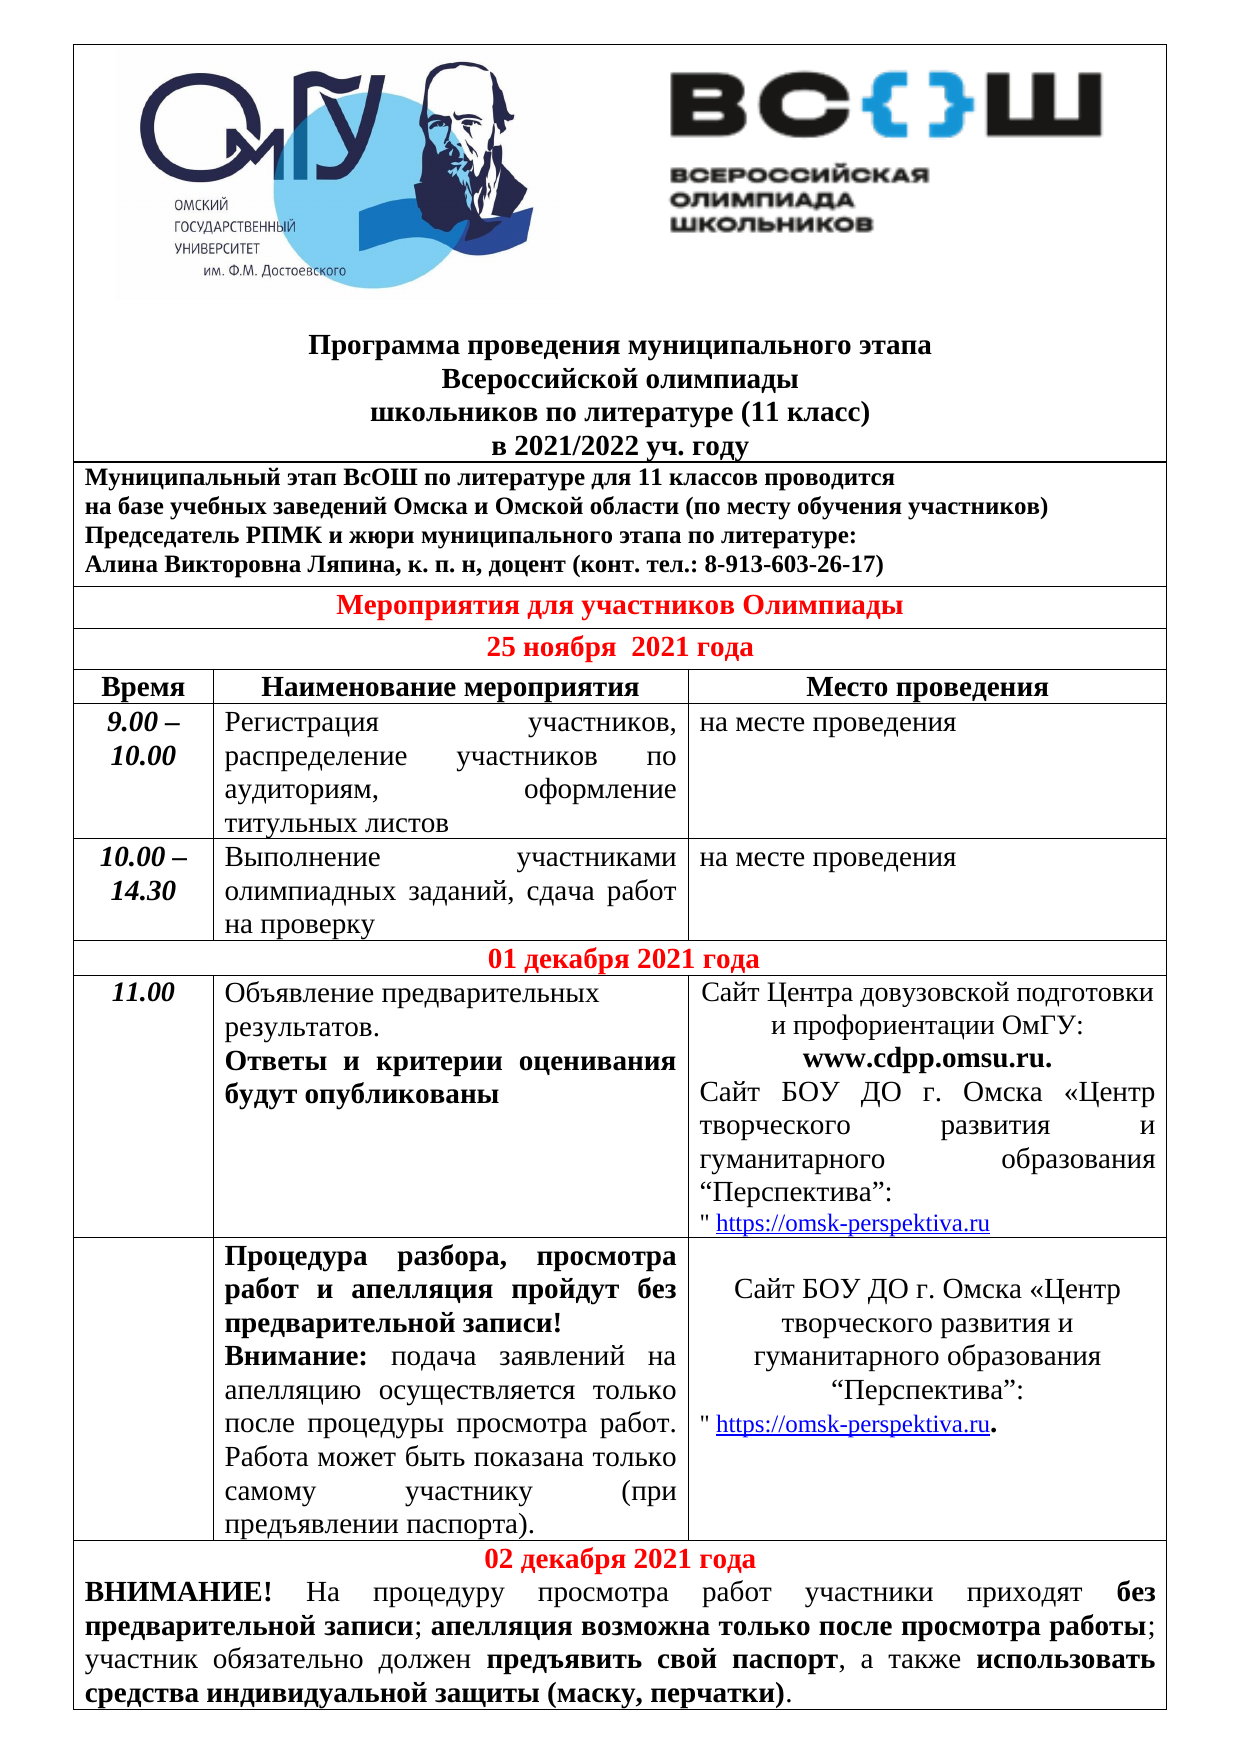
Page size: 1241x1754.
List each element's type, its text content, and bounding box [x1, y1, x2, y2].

table_cell Процедура разбора, просмотра работ и апелляция пройдут без предварительной записи! Внимание: подача заявлений на апелляцию осуществляется только после процедуры просмотра работ. Работа может быть показана только самому участнику (при предъявлении паспорта). [214, 1238, 688, 1540]
picture [658, 45, 1126, 300]
table_cell Время [74, 670, 213, 703]
table_cell Выполнение участниками олимпиадных заданий, сдача работ на проверку [214, 839, 688, 940]
table_cell 01 декабря 2021 года [74, 941, 1166, 974]
table_cell Объявление предварительных результатов. Ответы и критерии оценивания будут опубликованы [214, 976, 688, 1237]
table_cell Сайт БОУ ДО г. Омска «Центр творческого развития и гуманитарного образования “Перспектива”: " https://omsk-perspektiva.ru. [689, 1238, 1166, 1540]
table_cell Наименование мероприятия [214, 670, 688, 703]
table_cell 11.00 [74, 976, 213, 1237]
table_cell на месте проведения [689, 704, 1166, 838]
table_cell Мероприятия для участников Олимпиады [74, 587, 1166, 628]
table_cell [74, 1541, 1166, 1708]
table_cell 9.00 – 10.00 [74, 704, 213, 838]
table_cell [74, 1238, 213, 1540]
table_cell Муниципальный этап ВсОШ по литературе для 11 классов проводится на базе учебных заведений Омска и Омской области (по месту обучения участников) Председатель РПМК и жюри муниципального этапа по литературе: Алина Викторовна Ляпина, к. п. н, доцент (конт. тел.: 8-913-603-26-17) [74, 463, 1166, 586]
table_cell 25 ноября 2021 года [74, 629, 1166, 668]
table_cell Регистрация участников, распределение участников по аудиториям, оформление титульных листов [214, 704, 688, 838]
table_cell на месте проведения [689, 839, 1166, 940]
picture [115, 46, 560, 300]
table_cell Сайт Центра довузовской подготовки и профориентации ОмГУ: www.cdpp.omsu.ru. Сайт БОУ ДО г. Омска «Центр творческого развития и гуманитарного образования “Перспектива”: " https://omsk-perspektiva.ru [689, 976, 1166, 1237]
table_cell Место проведения [689, 670, 1166, 703]
table_header Программа проведения муниципального этапа Всероссийской олимпиады школьников по литературе (11 класс) в 2021/2022 уч. году [74, 45, 1166, 461]
table_cell 10.00 – 14.30 [74, 839, 213, 940]
